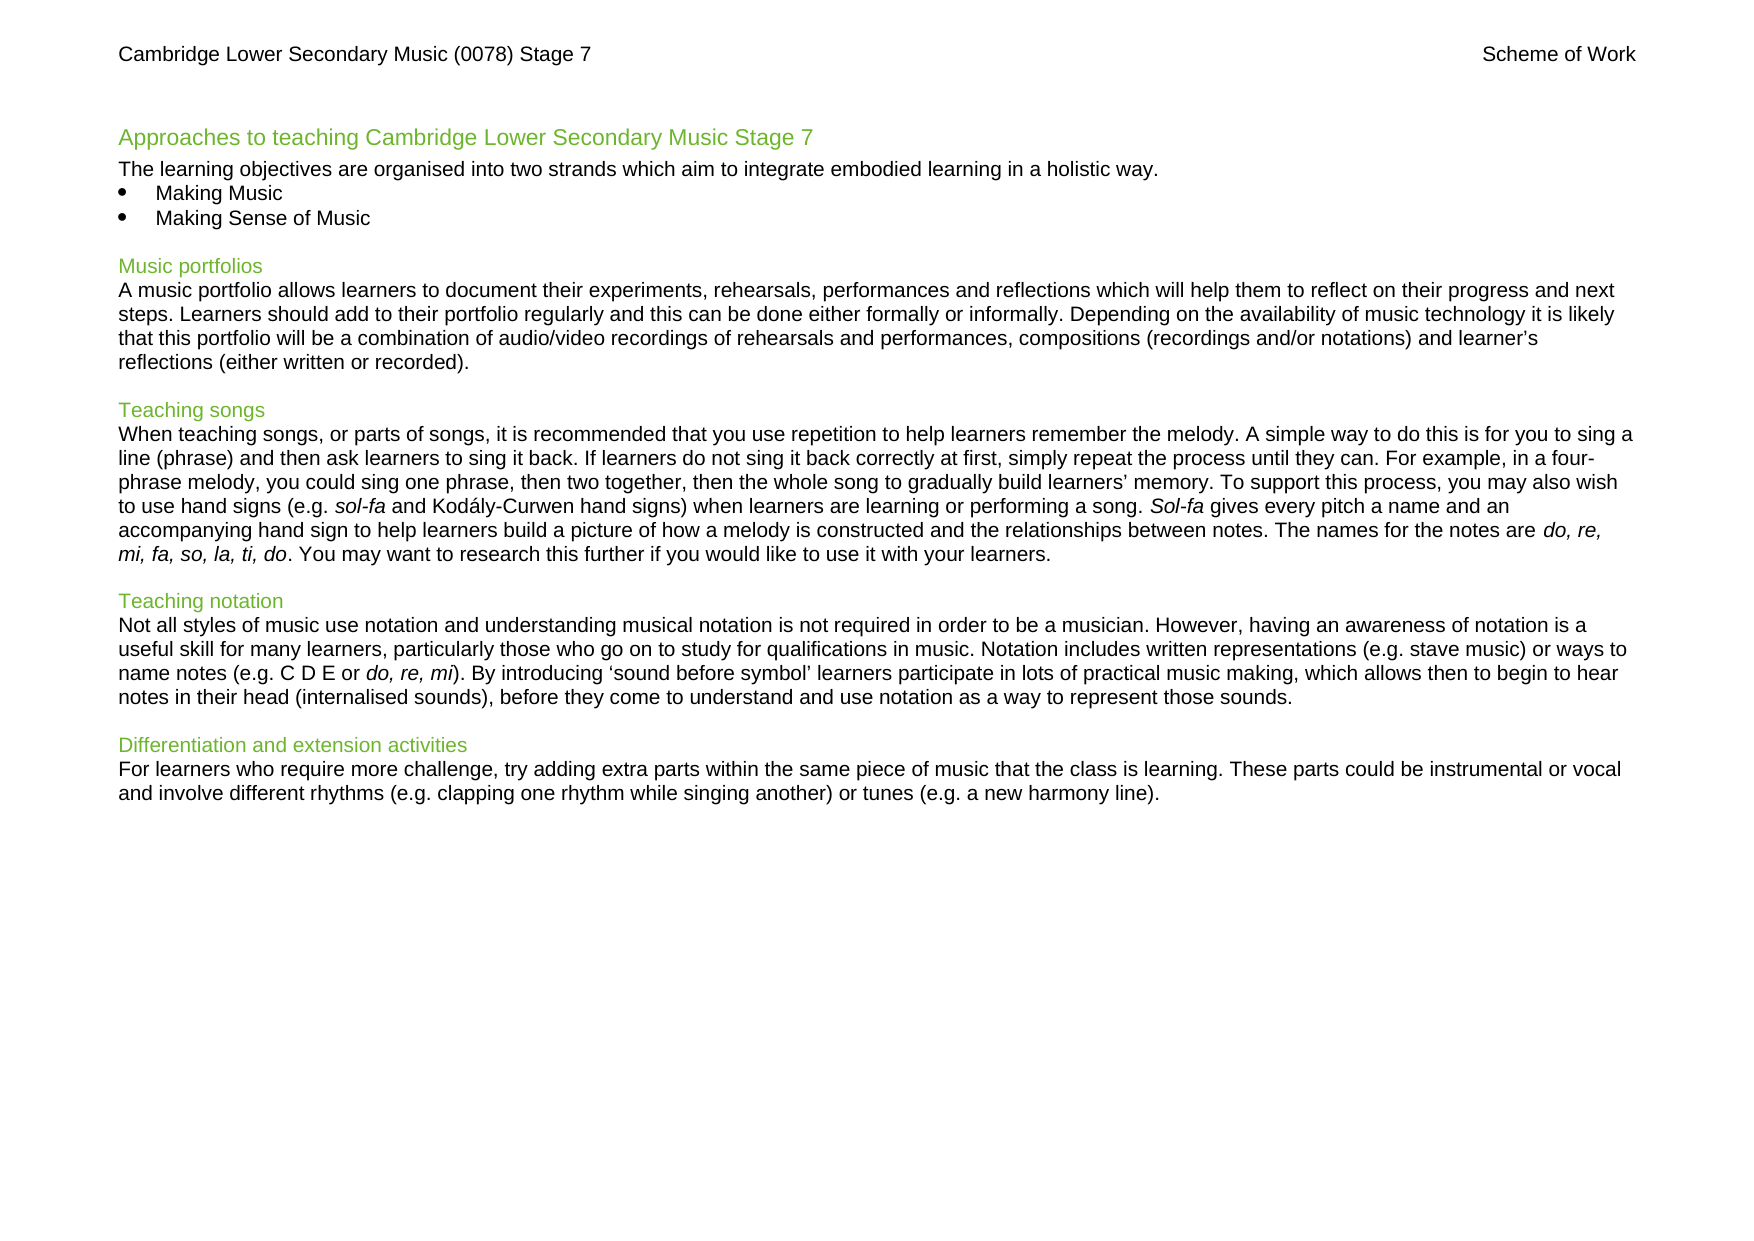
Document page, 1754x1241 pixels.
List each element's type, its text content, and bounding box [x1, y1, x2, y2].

text Not all styles of music use notation and understanding musical notation is not required in order to be a musician. However, having an awareness of notation is a useful skill for many learners, particularly those who go on to study for qualifications in music. Notation includes written representations (e.g. stave music) or ways to name notes (e.g. C D E or do, re, mi). By introducing ‘sound before symbol’ learners participate in lots of practical music making, which allows then to begin to hear notes in their head (internalised sounds), before they come to understand and use notation as a way to represent those sounds. [118, 613, 1636, 709]
subtitle Approaches to teaching Cambridge Lower Secondary Music Stage 7 [118, 124, 1636, 151]
text Teaching songs [118, 398, 1636, 422]
text Differentiation and extension activities [118, 733, 1636, 757]
text A music portfolio allows learners to document their experiments, rehearsals, performances and reflections which will help them to reflect on their progress and next steps. Learners should add to their portfolio regularly and this can be done either formally or informally. Depending on the availability of music technology it is likely that this portfolio will be a combination of audio/video recordings of rehearsals and performances, compositions (recordings and/or notations) and learner’s reflections (either written or recorded). [118, 278, 1636, 374]
text The learning objectives are organised into two strands which aim to integrate embodied learning in a holistic way. [118, 157, 1636, 181]
list Making Music [118, 181, 1636, 205]
text Teaching notation [118, 589, 1636, 613]
list Making Sense of Music [118, 205, 1636, 230]
text Music portfolios [118, 254, 1636, 278]
text When teaching songs, or parts of songs, it is recommended that you use repetition to help learners remember the melody. A simple way to do this is for you to sing a line (phrase) and then ask learners to sing it back. If learners do not sing it back correctly at first, simply repeat the process until they can. For example, in a four-phrase melody, you could sing one phrase, then two together, then the whole song to gradually build learners’ memory. To support this process, you may also wish to use hand signs (e.g. sol-fa and Kodály-Curwen hand signs) when learners are learning or performing a song. Sol-fa gives every pitch a name and an accompanying hand sign to help learners build a picture of how a melody is constructed and the relationships between notes. The names for the notes are do, re, mi, fa, so, la, ti, do. You may want to research this further if you would like to use it with your learners. [118, 422, 1636, 565]
text For learners who require more challenge, try adding extra parts within the same piece of music that the class is learning. These parts could be instrumental or vocal and involve different rhythms (e.g. clapping one rhythm while singing another) or tunes (e.g. a new harmony line). [118, 757, 1636, 805]
